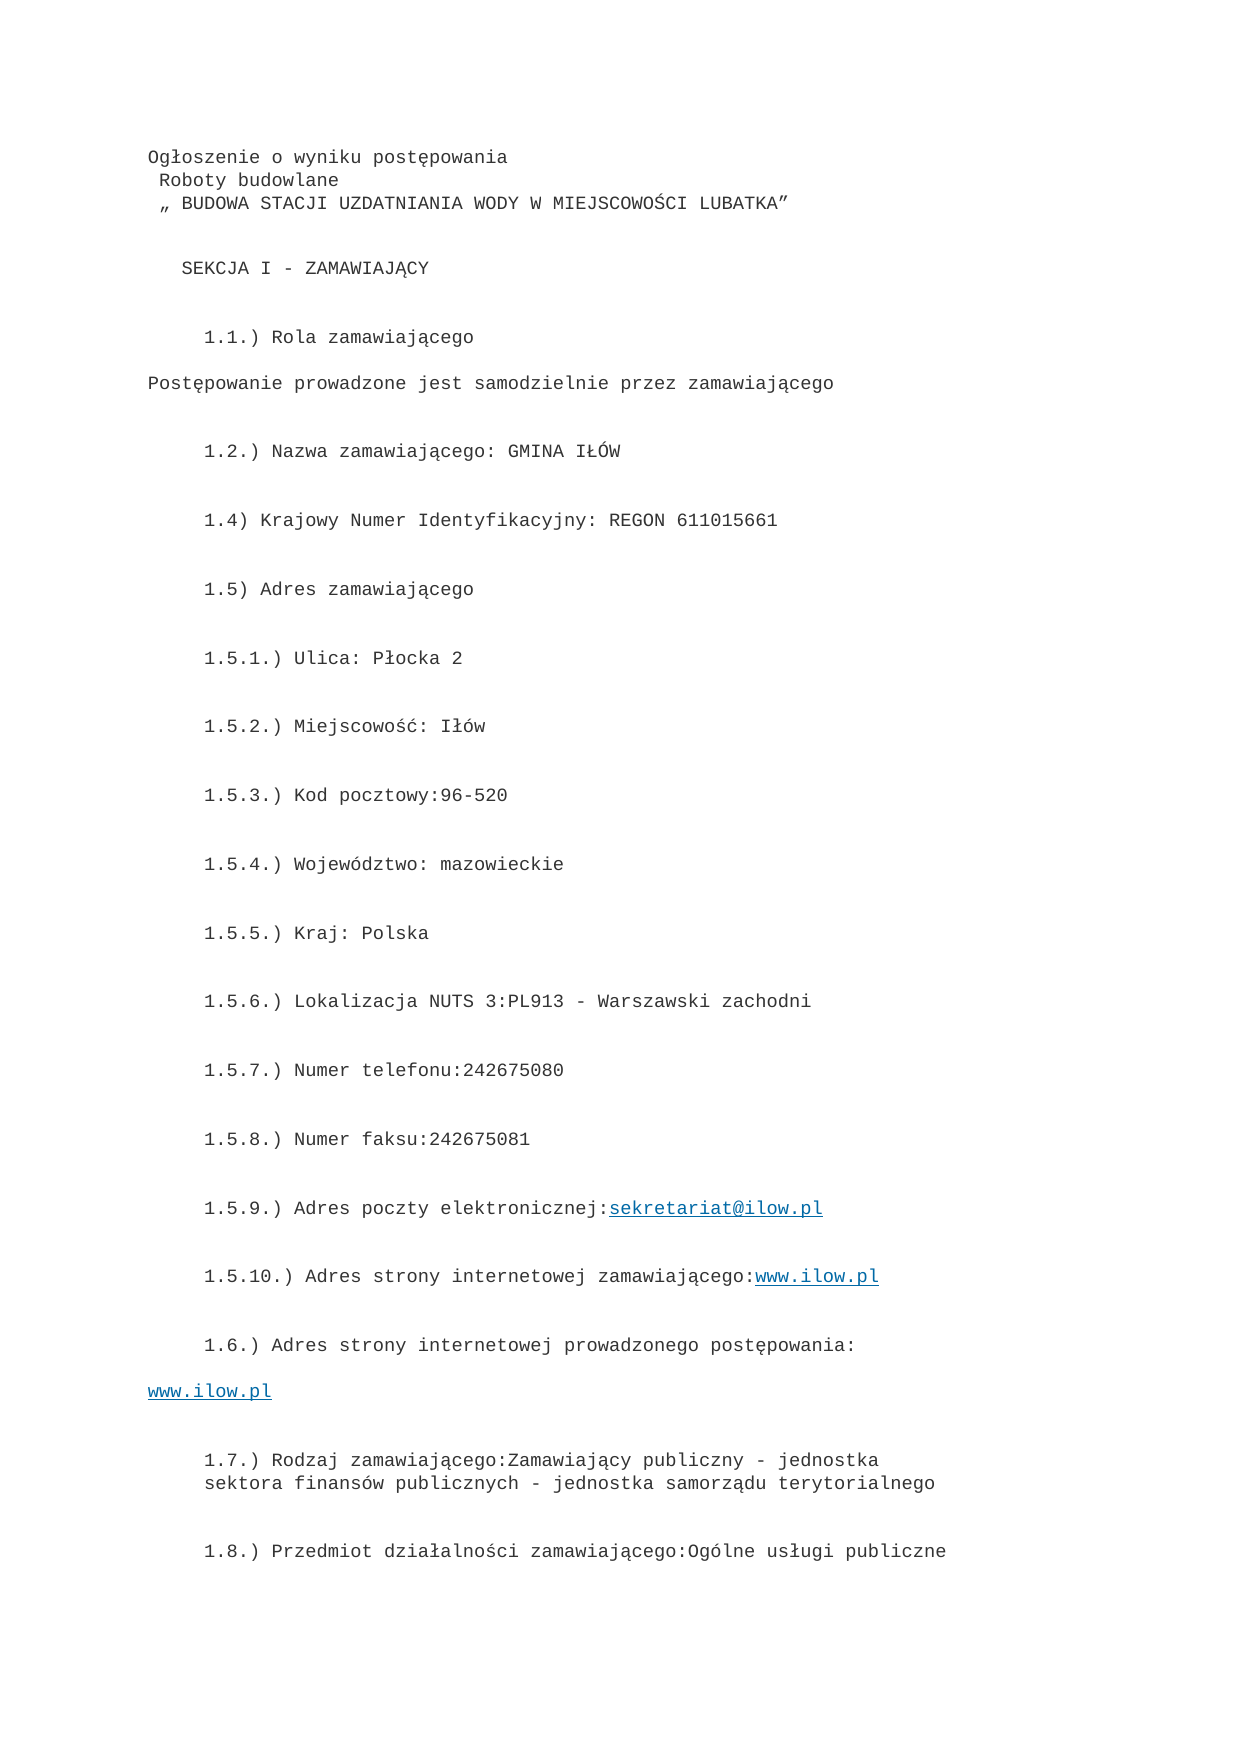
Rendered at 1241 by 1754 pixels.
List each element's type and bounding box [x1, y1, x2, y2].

text [148, 148, 1093, 1586]
